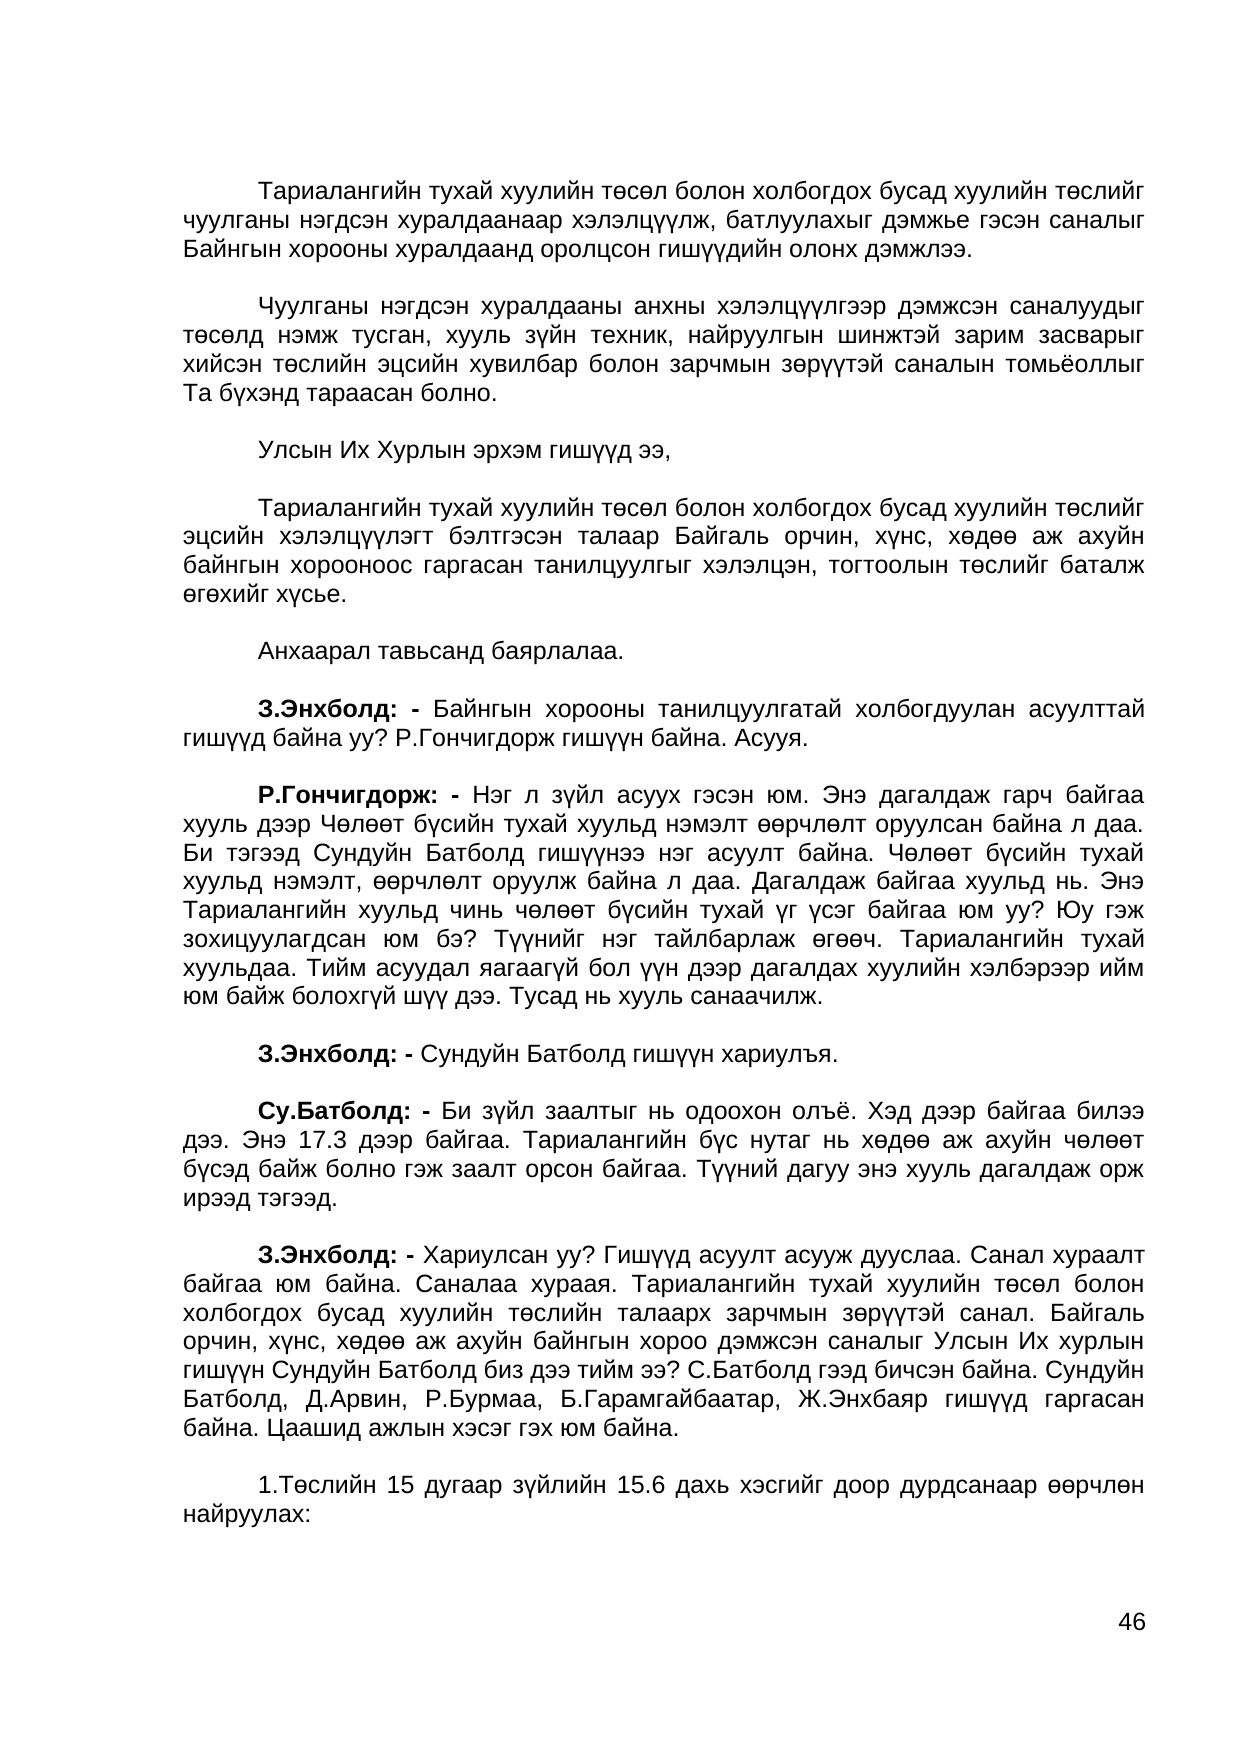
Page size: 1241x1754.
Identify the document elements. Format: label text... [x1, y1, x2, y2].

text Тариалангийн тухай хуулийн төсөл болон холбогдох бусад хуулийн төслийг чуулганы нэгдсэн хуралдаанаар хэлэлцүүлж, батлуулахыг дэмжье гэсэн саналыг Байнгын хорооны хуралдаанд оролцсон гишүүдийн олонх дэмжлээ. [183, 176, 1146, 263]
text З.Энхболд: - Байнгын хорооны танилцуулгатай холбогдуулан асуулттай гишүүд байна уу? Р.Гончигдорж гишүүн байна. Асууя. [183, 694, 1146, 751]
text Анхаарал тавьсанд баярлалаа. [183, 636, 1146, 665]
text Тариалангийн тухай хуулийн төсөл болон холбогдох бусад хуулийн төслийг эцсийн хэлэлцүүлэгт бэлтгэсэн талаар Байгаль орчин, хүнс, хөдөө аж ахуйн байнгын хорооноос гаргасан танилцуулгыг хэлэлцэн, тогтоолын төслийг баталж өгөхийг хүсье. [183, 493, 1146, 608]
text Су.Батболд: - Би зүйл заалтыг нь одоохон олъё. Хэд дээр байгаа билээ дээ. Энэ 17.3 дээр байгаа. Тариалангийн бүс нутаг нь хөдөө аж ахуйн чөлөөт бүсэд байж болно гэж заалт орсон байгаа. Түүний дагуу энэ хууль дагалдаж орж ирээд тэгээд. [183, 1096, 1146, 1211]
text Р.Гончигдорж: - Нэг л зүйл асуух гэсэн юм. Энэ дагалдаж гарч байгаа хууль дээр Чөлөөт бүсийн тухай хуульд нэмэлт өөрчлөлт оруулсан байна л даа. Би тэгээд Сундуйн Батболд гишүүнээ нэг асуулт байна. Чөлөөт бүсийн тухай хуульд нэмэлт, өөрчлөлт оруулж байна л даа. Дагалдаж байгаа хуульд нь. Энэ Тариалангийн хуульд чинь чөлөөт бүсийн тухай үг үсэг байгаа юм уу? Юу гэж зохицуулагдсан юм бэ? Түүнийг нэг тайлбарлаж өгөөч. Тариалангийн тухай хуульдаа. Тийм асуудал яагаагүй бол үүн дээр дагалдах хуулийн хэлбэрээр ийм юм байж болохгүй шүү дээ. Тусад нь хууль санаачилж. [183, 780, 1146, 1010]
text Чуулганы нэгдсэн хуралдааны анхны хэлэлцүүлгээр дэмжсэн саналуудыг төсөлд нэмж тусган, хууль зүйн техник, найруулгын шинжтэй зарим засварыг хийсэн төслийн эцсийн хувилбар болон зарчмын зөрүүтэй саналын томьёоллыг Та бүхэнд тараасан болно. [183, 291, 1146, 406]
text З.Энхболд: - Сундуйн Батболд гишүүн хариулъя. [183, 1039, 1146, 1068]
text З.Энхболд: - Хариулсан уу? Гишүүд асуулт асууж дууслаа. Санал хураалт байгаа юм байна. Саналаа хураая. Тариалангийн тухай хуулийн төсөл болон холбогдох бусад хуулийн төслийн талаарх зарчмын зөрүүтэй санал. Байгаль орчин, хүнс, хөдөө аж ахуйн байнгын хороо дэмжсэн саналыг Улсын Их хурлын гишүүн Сундуйн Батболд биз дээ тийм ээ? С.Батболд гээд бичсэн байна. Сундуйн Батболд, Д.Арвин, Р.Бурмаа, Б.Гарамгайбаатар, Ж.Энхбаяр гишүүд гаргасан байна. Цаашид ажлын хэсэг гэх юм байна. [183, 1240, 1146, 1441]
text Улсын Их Хурлын эрхэм гишүүд ээ, [183, 435, 1146, 464]
text 1.Төслийн 15 дугаар зүйлийн 15.6 дахь хэсгийг доор дурдсанаар өөрчлөн найруулах: [183, 1470, 1146, 1528]
